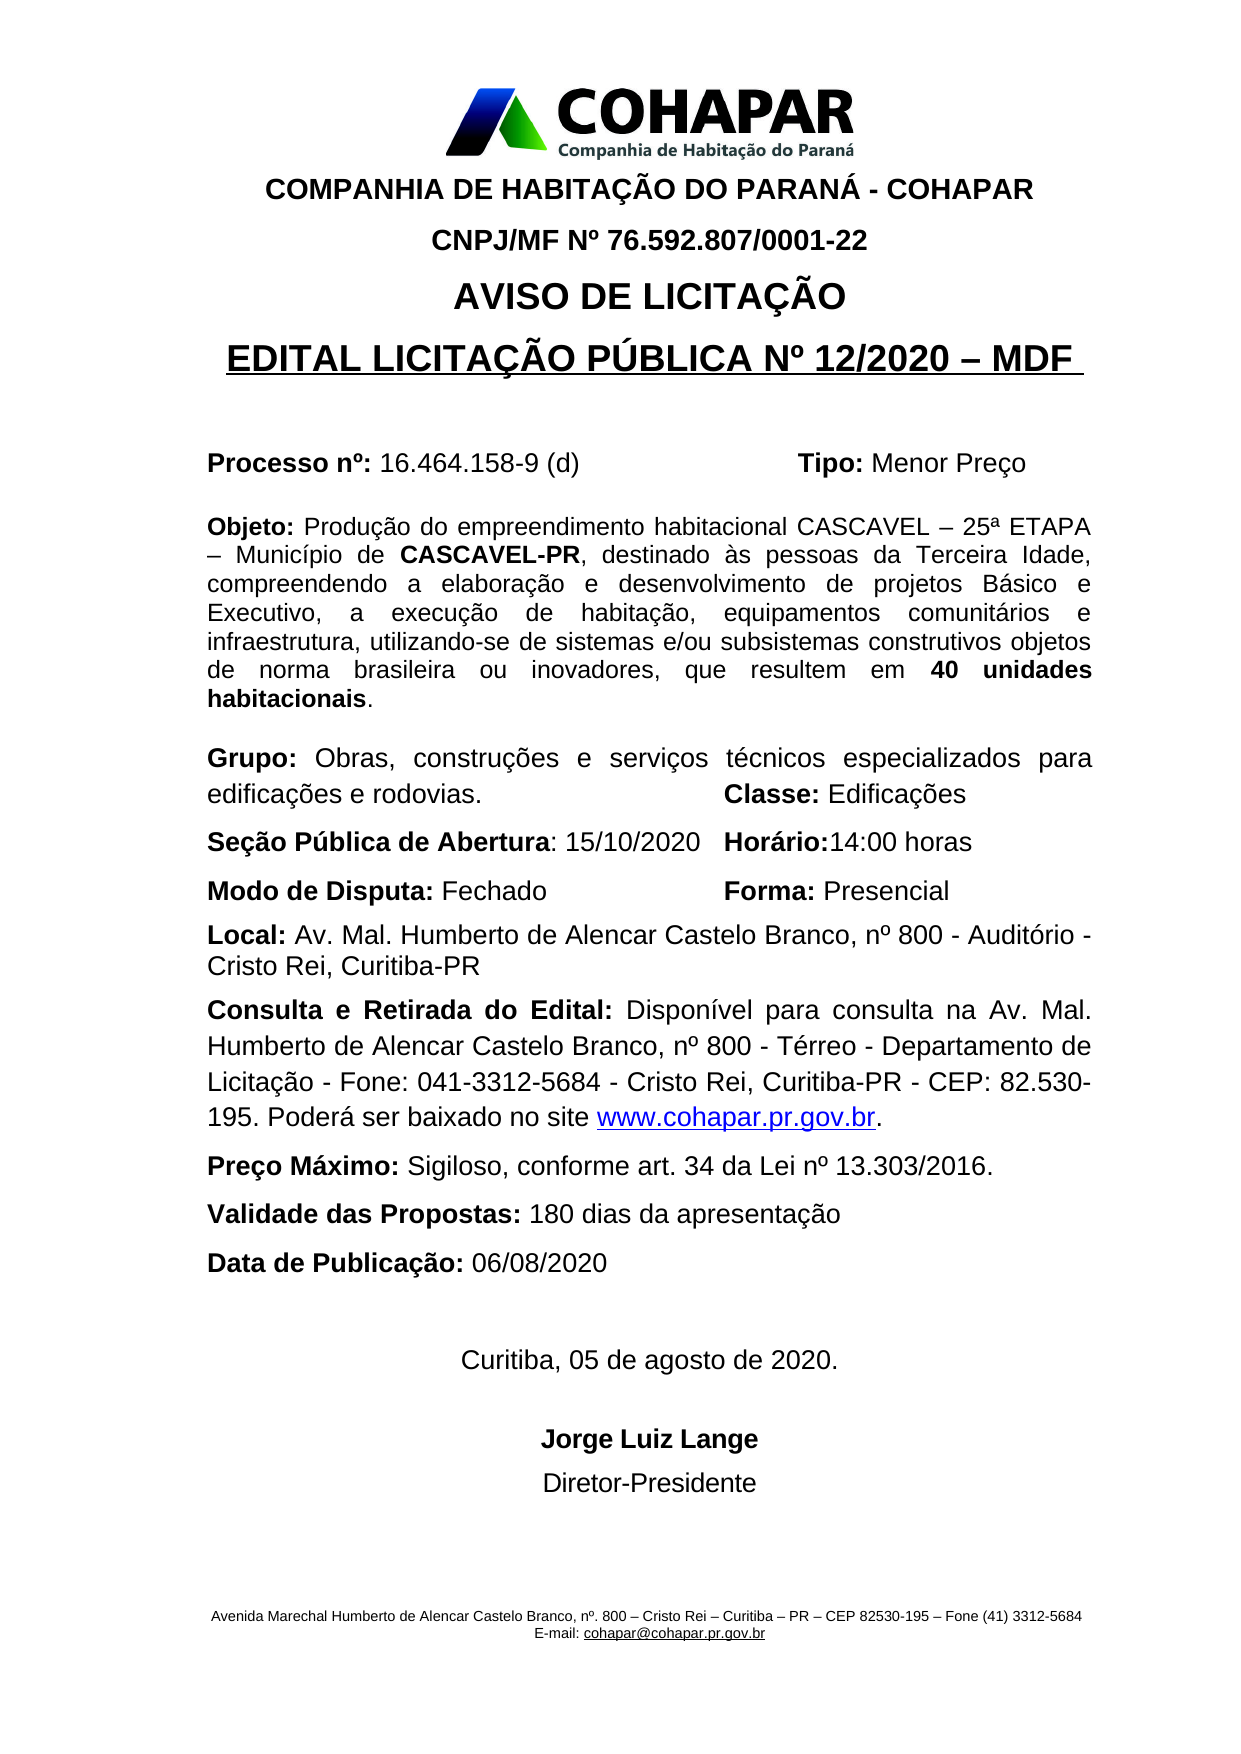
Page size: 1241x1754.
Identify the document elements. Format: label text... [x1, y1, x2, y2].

text Grupo: Obras, construções e serviços técnicos especializados para edificações e rodovias. Classe: Edificações [207, 742, 1092, 809]
text Objeto: Produção do empreendimento habitacional CASCAVEL – 25ª ETAPA – Município de CASCAVEL-PR, destinado às pessoas da Terceira Idade, compreendendo a elaboração e desenvolvimento de projetos Básico e Executivo, a execução de habitação, equipamentos comunitários e infraestrutura, utilizando-se de sistemas e/ou subsistemas construtivos objetos de norma brasileira ou inovadores, que resultem em 40 unidades habitacionais. [207, 512, 1092, 713]
picture [446, 88, 854, 160]
text Preço Máximo: Sigiloso, conforme art. 34 da Lei nº 13.303/2016. [207, 1150, 1092, 1181]
text Diretor-Presidente [207, 1467, 1092, 1498]
text Modo de Disputa: Fechado Forma: Presencial [207, 875, 1092, 906]
text Validade das Propostas: 180 dias da apresentação [207, 1198, 1092, 1229]
text Curitiba, 05 de agosto de 2020. [207, 1344, 1092, 1375]
text Data de Publicação: 06/08/2020 [207, 1247, 1092, 1278]
subtitle CNPJ/MF Nº 76.592.807/0001-22 [207, 223, 1092, 256]
text Jorge Luiz Lange [207, 1423, 1092, 1454]
text AVISO DE LICITAÇÃO [207, 274, 1092, 317]
title COMPANHIA DE HABITAÇÃO DO PARANÁ - COHAPAR [207, 172, 1092, 205]
text EDITAL LICITAÇÃO PÚBLICA Nº 12/2020 – MDF [207, 336, 1092, 379]
text Consulta e Retirada do Edital: Disponível para consulta na Av. Mal. Humberto de Alencar Castelo Branco, nº 800 - Térreo - Departamento de Licitação - Fone: 041-3312-5684 - Cristo Rei, Curitiba-PR - CEP: 82.530-195. Poderá ser baixado no site www.cohapar.pr.gov.br. [207, 994, 1092, 1133]
text Seção Pública de Abertura: 15/10/2020 Horário:14:00 horas [207, 826, 1092, 858]
text Processo nº: 16.464.158-9 (d) Tipo: Menor Preço [207, 447, 1092, 478]
text Local: Av. Mal. Humberto de Alencar Castelo Branco, nº 800 - Auditório - Cristo Rei, Curitiba-PR [207, 919, 1092, 981]
